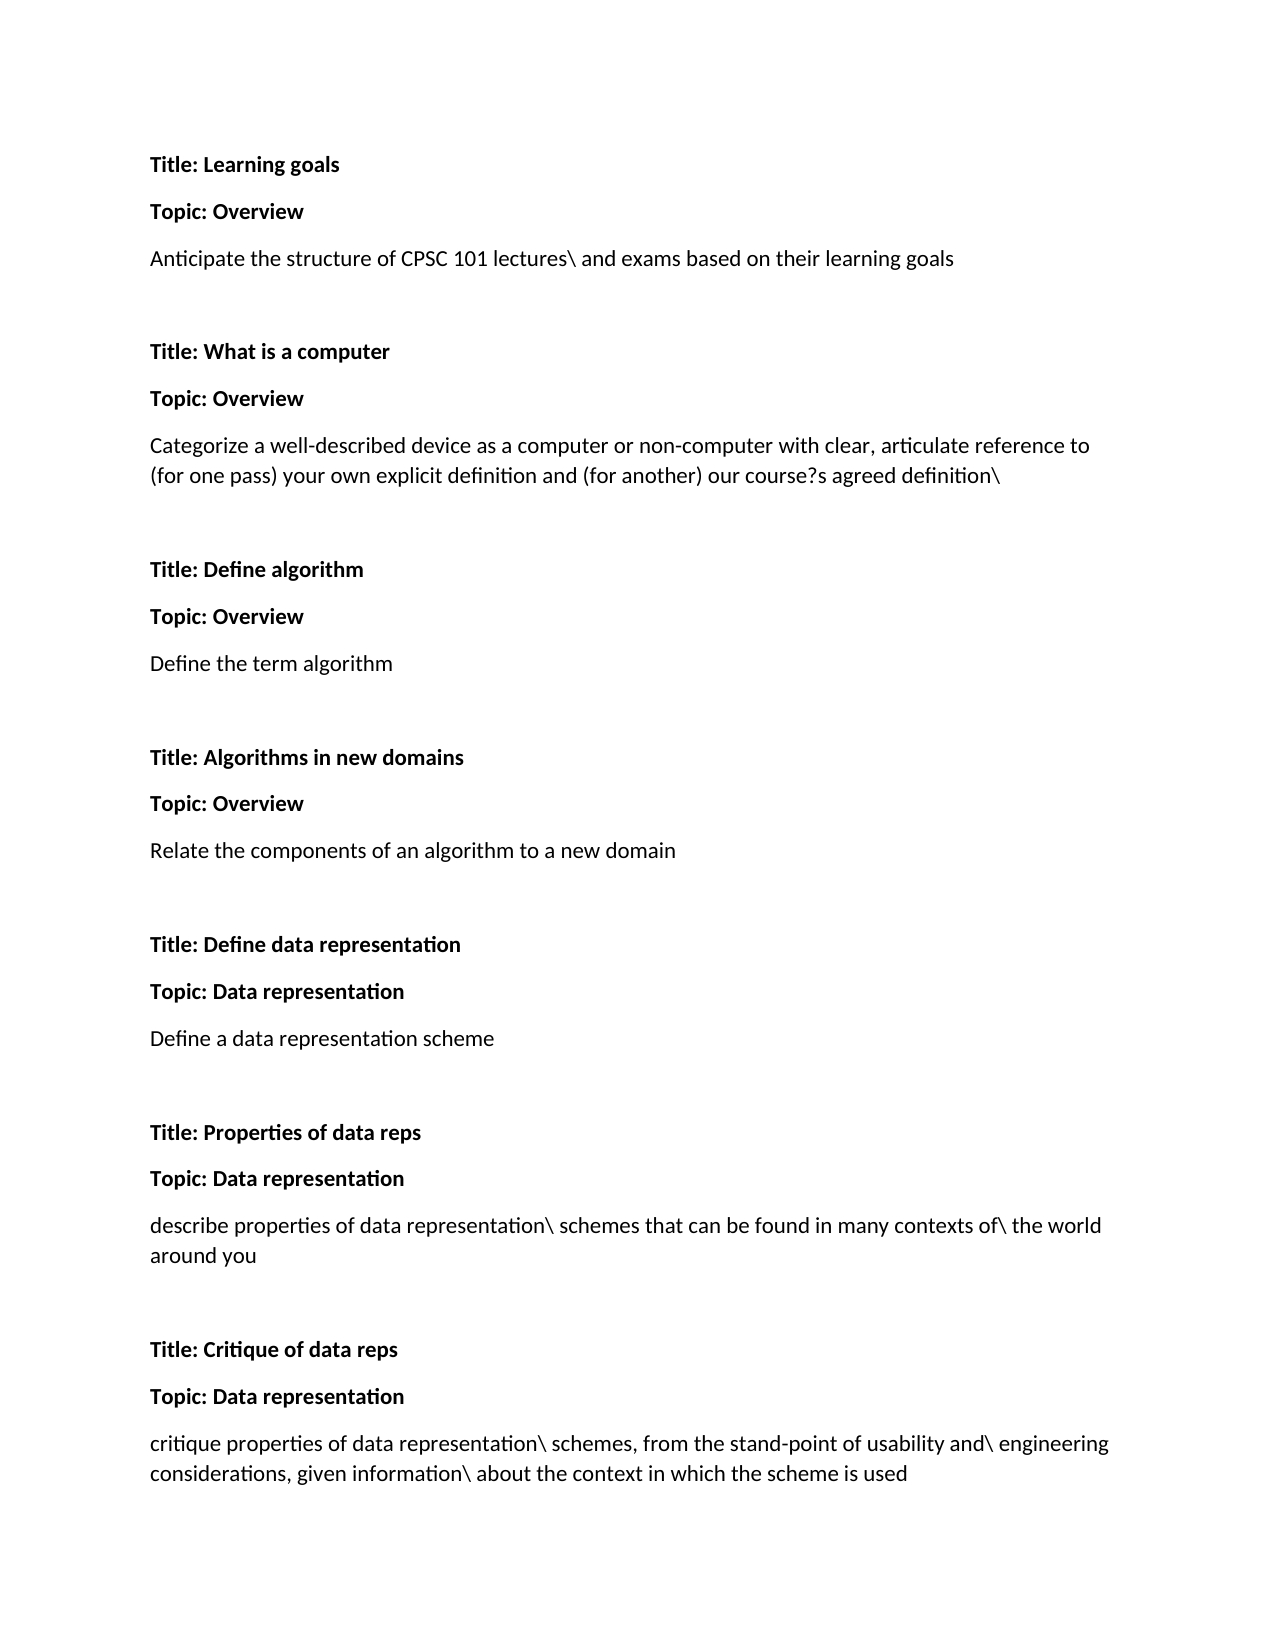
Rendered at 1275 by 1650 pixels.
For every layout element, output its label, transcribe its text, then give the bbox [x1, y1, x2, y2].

text Anticipate the structure of CPSC 101 lectures\ and exams based on their learning goals [150, 244, 1125, 272]
text describe properties of data representation\ schemes that can be found in many contexts of\ the world around you [150, 1211, 1125, 1270]
text Topic: Data representation [150, 977, 1125, 1005]
text Title: Define algorithm [150, 555, 1125, 583]
text Relate the components of an algorithm to a new domain [150, 836, 1125, 864]
text Title: Learning goals [150, 150, 1125, 178]
text Topic: Overview [150, 789, 1125, 818]
text Title: Critique of data reps [150, 1335, 1125, 1363]
text Topic: Data representation [150, 1164, 1125, 1193]
text Define a data representation scheme [150, 1024, 1125, 1052]
text Topic: Overview [150, 602, 1125, 630]
text Title: Algorithms in new domains [150, 743, 1125, 771]
text Topic: Data representation [150, 1382, 1125, 1410]
text Title: Define data representation [150, 930, 1125, 958]
text Title: What is a computer [150, 337, 1125, 366]
text Define the term algorithm [150, 649, 1125, 677]
text Topic: Overview [150, 197, 1125, 225]
text Topic: Overview [150, 384, 1125, 412]
text critique properties of data representation\ schemes, from the stand-point of usability and\ engineering considerations, given information\ about the context in which the scheme is used [150, 1429, 1125, 1487]
text Categorize a well-described device as a computer or non-computer with clear, articulate reference to (for one pass) your own explicit definition and (for another) our course?s agreed definition\ [150, 431, 1125, 489]
text Title: Properties of data reps [150, 1118, 1125, 1146]
